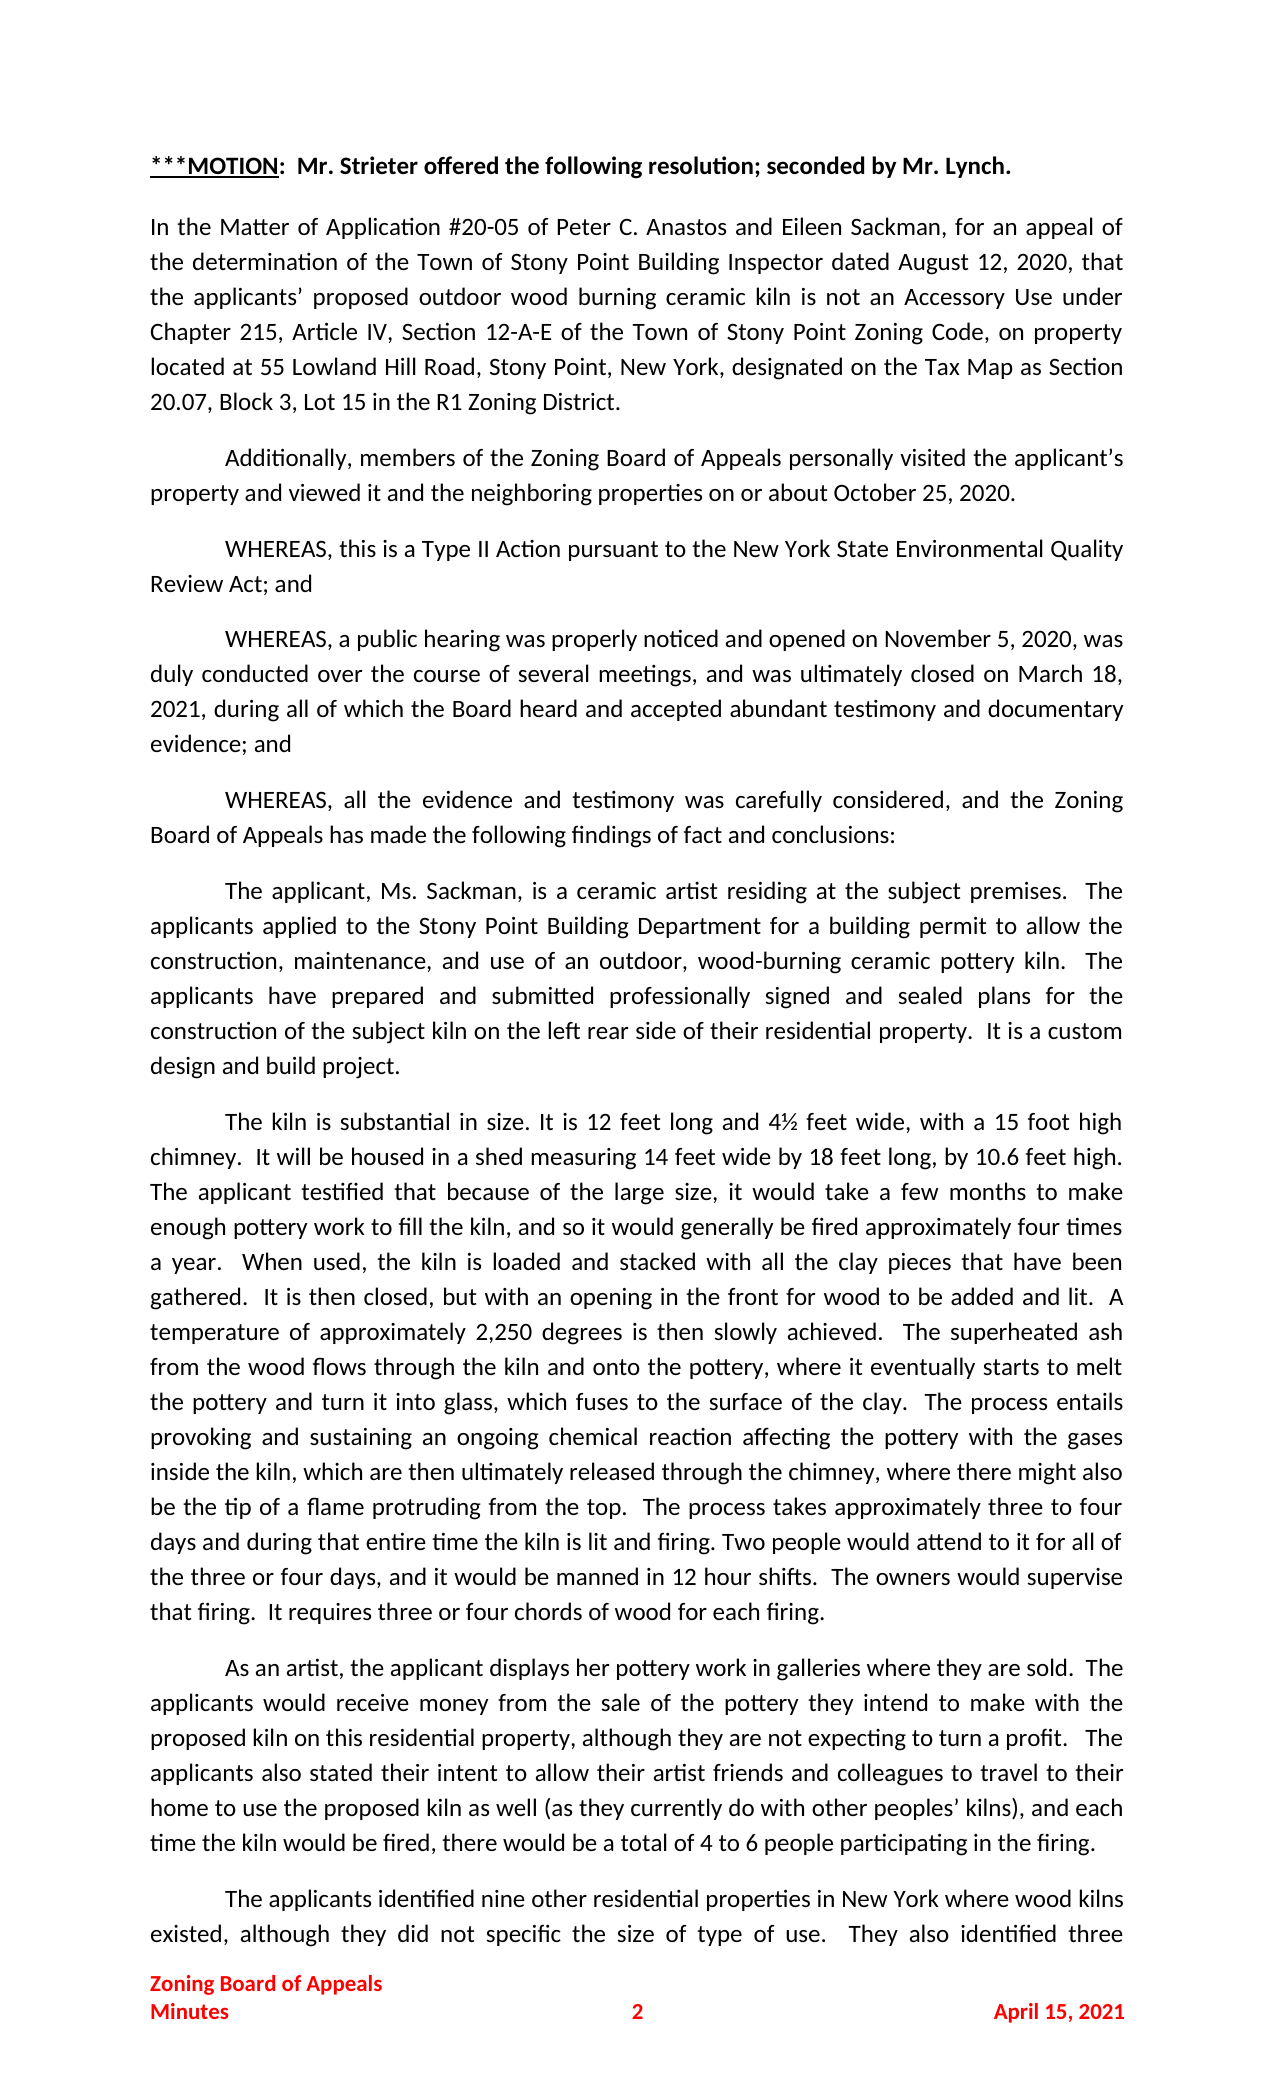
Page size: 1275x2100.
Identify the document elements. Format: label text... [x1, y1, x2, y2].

text Additionally, members of the Zoning Board of Appeals personally visited the applicant’s property and viewed it and the neighboring properties on or about October 25, 2020. [150, 442, 1125, 507]
text WHEREAS, all the evidence and testimony was carefully considered, and the Zoning Board of Appeals has made the following findings of fact and conclusions: [150, 784, 1125, 850]
text WHEREAS, this is a Type II Action pursuant to the New York State Environmental Quality Review Act; and [150, 533, 1125, 598]
text The kiln is substantial in size. It is 12 feet long and 4½ feet wide, with a 15 foot high chimney. It will be housed in a shed measuring 14 feet wide by 18 feet long, by 10.6 feet high. The applicant testified that because of the large size, it would take a few months to make enough pottery work to fill the kiln, and so it would generally be fired approximately four times a year. When used, the kiln is loaded and stacked with all the clay pieces that have been gathered. It is then closed, but with an opening in the front for wood to be added and lit. A temperature of approximately 2,250 degrees is then slowly achieved. The superheated ash from the wood flows through the kiln and onto the pottery, where it eventually starts to melt the pottery and turn it into glass, which fuses to the surface of the clay. The process entails provoking and sustaining an ongoing chemical reaction affecting the pottery with the gases inside the kiln, which are then ultimately released through the chimney, where there might also be the tip of a flame protruding from the top. The process takes approximately three to four days and during that entire time the kiln is lit and firing. Two people would attend to it for all of the three or four days, and it would be manned in 12 hour shifts. The owners would supervise that firing. It requires three or four chords of wood for each firing. [150, 1106, 1125, 1627]
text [150, 1883, 1125, 1948]
text The applicant, Ms. Sackman, is a ceramic artist residing at the subject premises. The applicants applied to the Stony Point Building Department for a building permit to allow the construction, maintenance, and use of an outdoor, wood-burning ceramic pottery kiln. The applicants have prepared and submitted professionally signed and sealed plans for the construction of the subject kiln on the left rear side of their residential property. It is a custom design and build project. [150, 875, 1125, 1081]
text WHEREAS, a public hearing was properly noticed and opened on November 5, 2020, was duly conducted over the course of several meetings, and was ultimately closed on March 18, 2021, during all of which the Board heard and accepted abundant testimony and documentary evidence; and [150, 623, 1125, 759]
text ***MOTION: Mr. Strieter offered the following resolution; seconded by Mr. Lynch. [150, 150, 1125, 181]
text As an artist, the applicant displays her pottery work in galleries where they are sold. The applicants would receive money from the sale of the pottery they intend to make with the proposed kiln on this residential property, although they are not expecting to turn a profit. The applicants also stated their intent to allow their artist friends and colleagues to travel to their home to use the proposed kiln as well (as they currently do with other peoples’ kilns), and each time the kiln would be fired, there would be a total of 4 to 6 people participating in the firing. [150, 1652, 1125, 1857]
text In the Matter of Application #20-05 of Peter C. Anastos and Eileen Sackman, for an appeal of the determination of the Town of Stony Point Building Inspector dated August 12, 2020, that the applicants’ proposed outdoor wood burning ceramic kiln is not an Accessory Use under Chapter 215, Article IV, Section 12-A-E of the Town of Stony Point Zoning Code, on property located at 55 Lowland Hill Road, Stony Point, New York, designated on the Tax Map as Section 20.07, Block 3, Lot 15 in the R1 Zoning District. [150, 211, 1125, 417]
